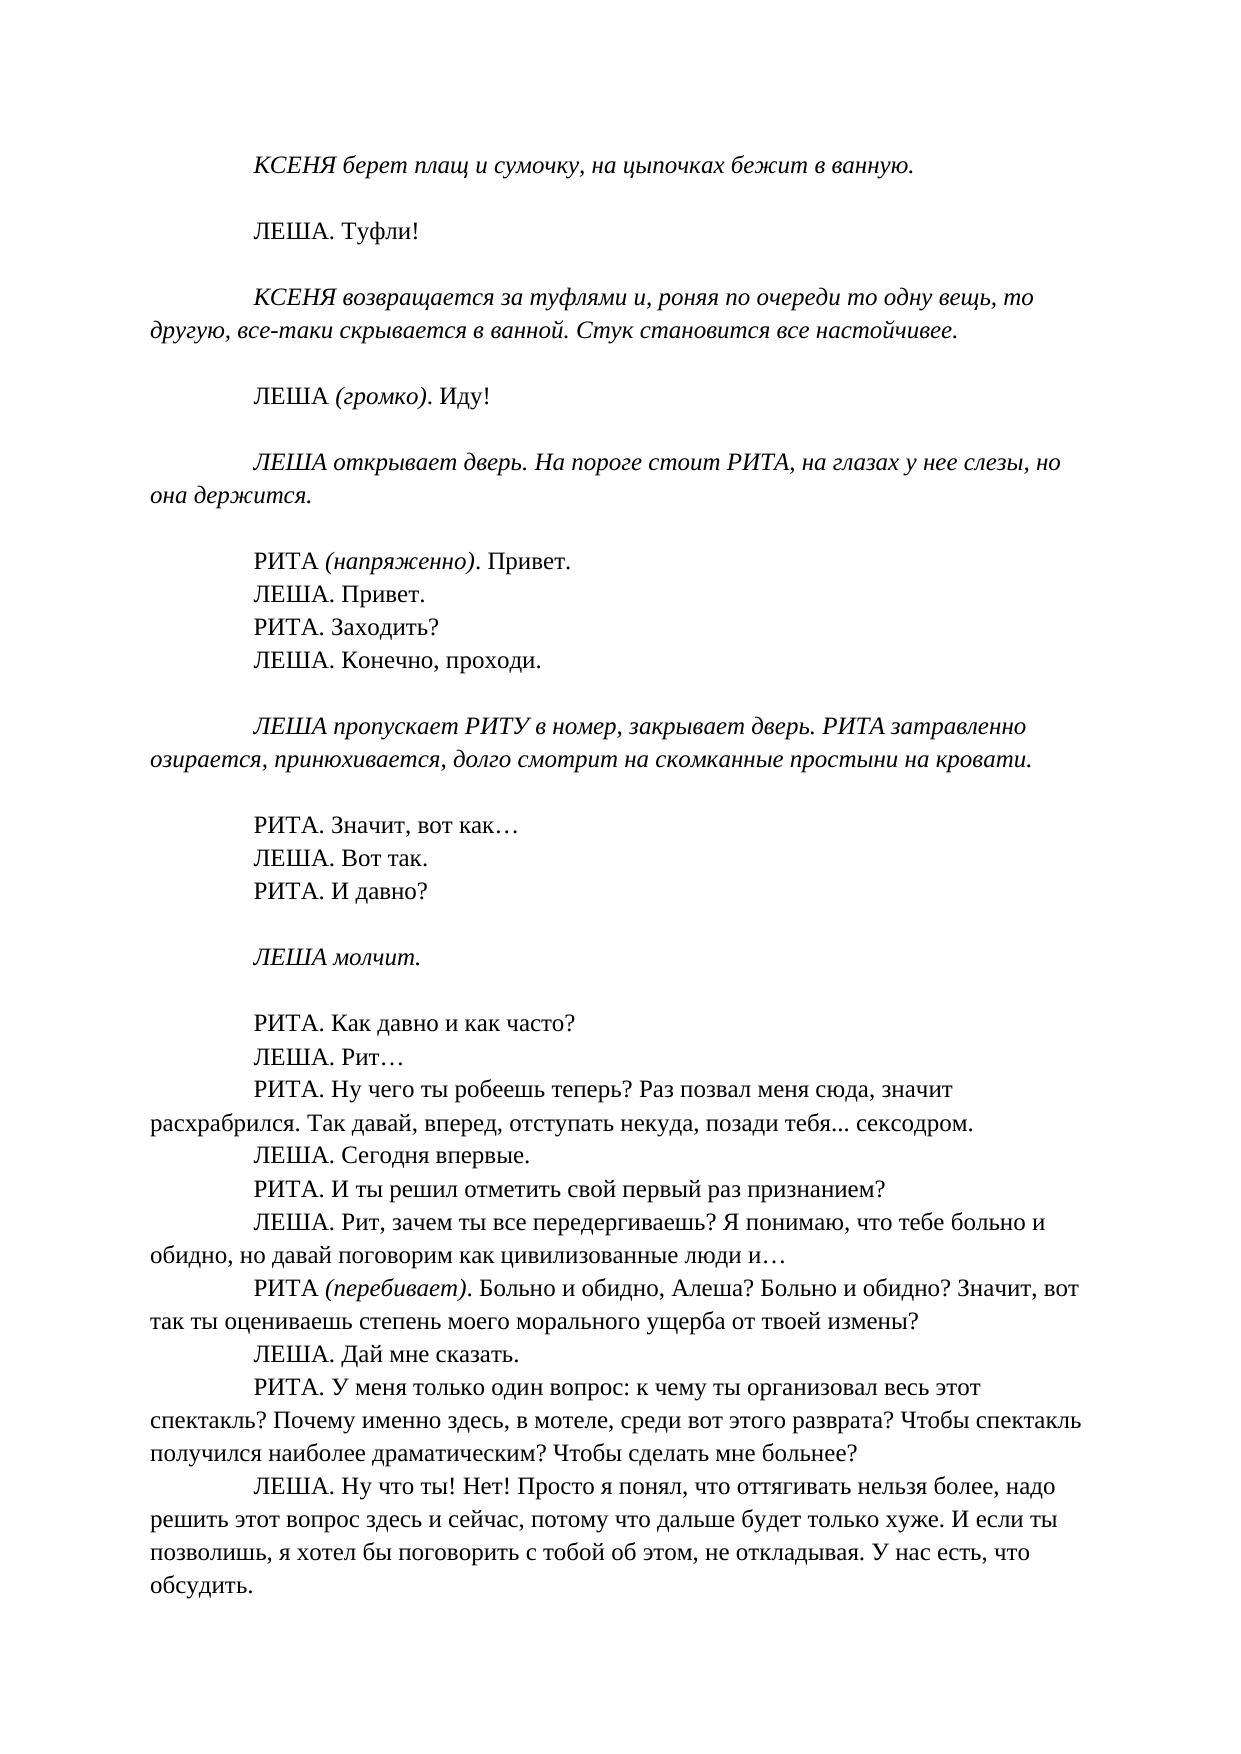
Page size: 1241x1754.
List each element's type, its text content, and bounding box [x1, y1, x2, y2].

text РИТА. Заходить? [150, 612, 1090, 641]
text РИТА. И ты решил отметить свой первый раз признанием? [150, 1174, 1090, 1202]
text ЛЕША молчит. [150, 942, 1090, 971]
text ЛЕША. Вот так. [150, 843, 1090, 872]
text РИТА. Как давно и как часто? [150, 1008, 1090, 1037]
text РИТА. Ну чего ты робеешь теперь? Раз позвал меня сюда, значит расхрабрился. Так давай, вперед, отступать некуда, позади тебя... сексодром. [150, 1074, 1090, 1136]
text РИТА. Значит, вот как… [150, 810, 1090, 839]
text ЛЕША. Дай мне сказать. [150, 1339, 1090, 1367]
text КСЕНЯ берет плащ и сумочку, на цыпочках бежит в ванную. [150, 150, 1090, 179]
text РИТА. И давно? [150, 876, 1090, 905]
text ЛЕША. Ну что ты! Нет! Просто я понял, что оттягивать нельзя более, надо решить этот вопрос здесь и сейчас, потому что дальше будет только хуже. И если ты позволишь, я хотел бы поговорить с тобой об этом, не откладывая. У нас есть, что обсудить. [150, 1471, 1090, 1599]
text КСЕНЯ возвращается за туфлями и, роняя по очереди то одну вещь, то другую, все-таки скрывается в ванной. Стук становится все настойчивее. [150, 282, 1090, 344]
text ЛЕША. Привет. [150, 579, 1090, 608]
text РИТА. У меня только один вопрос: к чему ты организовал весь этот спектакль? Почему именно здесь, в мотеле, среди вот этого разврата? Чтобы спектакль получился наиболее драматическим? Чтобы сделать мне больнее? [150, 1372, 1090, 1467]
text ЛЕША (громко). Иду! [150, 381, 1090, 410]
text ЛЕША пропускает РИТУ в номер, закрывает дверь. РИТА затравленно озирается, принюхивается, долго смотрит на скомканные простыни на кровати. [150, 711, 1090, 773]
text ЛЕША. Конечно, проходи. [150, 645, 1090, 674]
text ЛЕША. Сегодня впервые. [150, 1141, 1090, 1169]
text ЛЕША. Рит… [150, 1042, 1090, 1070]
text РИТА (напряженно). Привет. [150, 546, 1090, 575]
text ЛЕША. Туфли! [150, 216, 1090, 245]
text ЛЕША открывает дверь. На пороге стоит РИТА, на глазах у нее слезы, но она держится. [150, 447, 1090, 509]
text РИТА (перебивает). Больно и обидно, Алеша? Больно и обидно? Значит, вот так ты оцениваешь степень моего морального ущерба от твоей измены? [150, 1273, 1090, 1334]
text ЛЕША. Рит, зачем ты все передергиваешь? Я понимаю, что тебе больно и обидно, но давай поговорим как цивилизованные люди и… [150, 1207, 1090, 1268]
